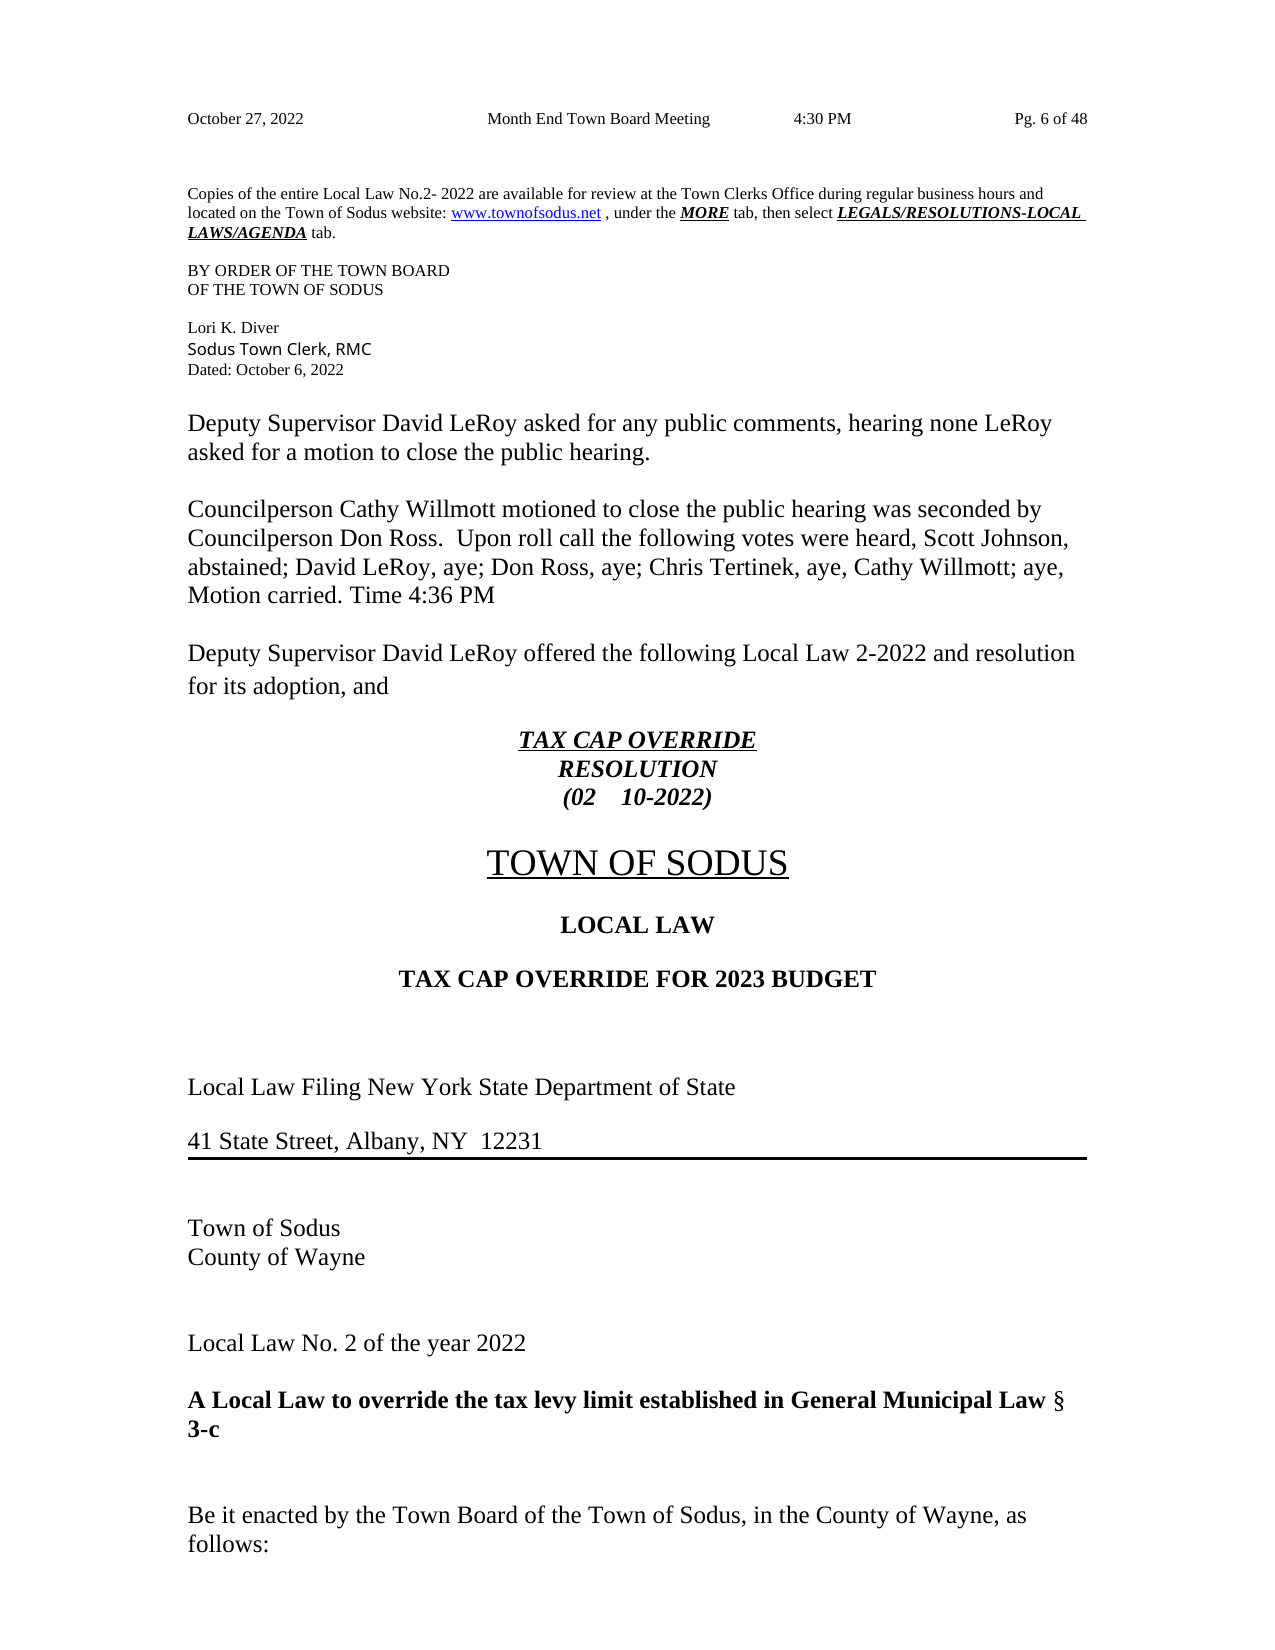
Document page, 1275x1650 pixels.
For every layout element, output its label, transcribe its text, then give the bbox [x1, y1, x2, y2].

text A Local Law to override the tax levy limit established in General Municipal Law § 3-c [187, 1385, 1087, 1443]
text Deputy Supervisor David LeRoy asked for any public comments, hearing none LeRoy asked for a motion to close the public hearing. [187, 408, 1087, 466]
text Dated: October 6, 2022 [187, 360, 1087, 379]
text OF THE TOWN OF SODUS [187, 280, 1087, 299]
text RESOLUTION [187, 754, 1087, 782]
text 41 State Street, Albany, NY 12231 [187, 1126, 1087, 1160]
text TOWN OF SODUS [187, 840, 1087, 883]
text Councilperson Cathy Willmott motioned to close the public hearing was seconded by Councilperson Don Ross. Upon roll call the following votes were heard, Scott Johnson, abstained; David LeRoy, aye; Don Ross, aye; Chris Tertinek, aye, Cathy Willmott; aye, Motion carried. Time 4:36 PM [187, 494, 1087, 609]
text Be it enacted by the Town Board of the Town of Sodus, in the County of Wayne, as follows: [187, 1500, 1087, 1558]
text County of Wayne [187, 1242, 1087, 1270]
text Local Law No. 2 of the year 2022 [187, 1328, 1087, 1357]
text TAX CAP OVERRIDE [187, 725, 1087, 754]
text Copies of the entire Local Law No.2- 2022 are available for review at the Town Clerks Office during regular business hours and located on the Town of Sodus website: www.townofsodus.net , under the MORE tab, then select LEGALS/RESOLUTIONS-LOCAL LAWS/AGENDA tab. [187, 184, 1087, 242]
text Local Law Filing New York State Department of State [187, 1072, 1087, 1101]
text TAX CAP OVERRIDE FOR 2023 BUDGET [187, 964, 1087, 993]
text LOCAL LAW [187, 910, 1087, 939]
text BY ORDER OF THE TOWN BOARD [187, 261, 1087, 280]
text Deputy Supervisor David LeRoy offered the following Local Law 2-2022 and resolution for its adoption, and [187, 638, 1087, 700]
text Lori K. Diver [187, 318, 1087, 337]
text Sodus Town Clerk, RMC [187, 337, 1087, 360]
text Town of Sodus [187, 1213, 1087, 1242]
text (02 10-2022) [187, 782, 1087, 811]
